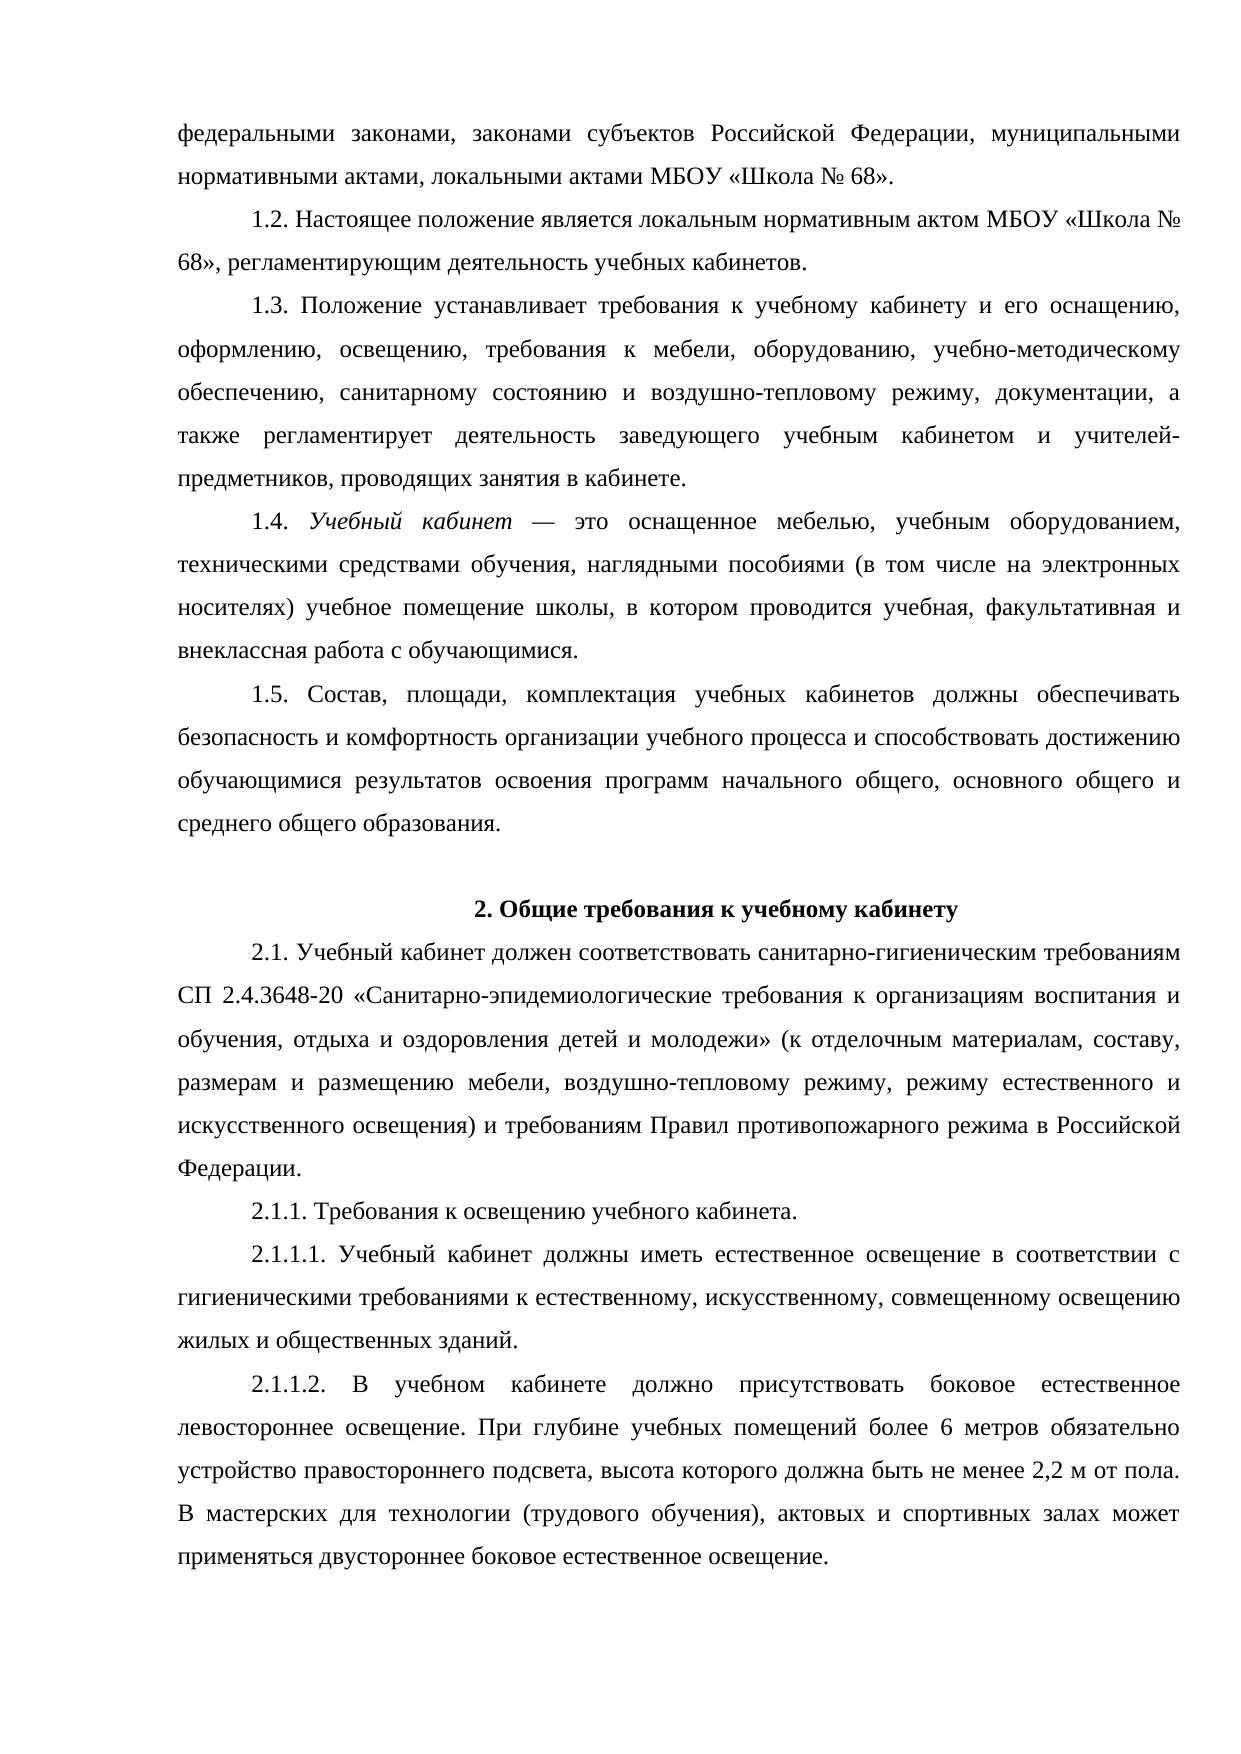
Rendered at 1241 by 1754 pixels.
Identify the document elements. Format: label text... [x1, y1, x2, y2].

text 1.2. Настоящее положение является локальным нормативным актом МБОУ «Школа № 68», регламентирующим деятельность учебных кабинетов. [177, 204, 1181, 276]
text 2. Общие требования к учебному кабинету [177, 894, 1181, 923]
text 1.3. Положение устанавливает требования к учебному кабинету и его оснащению, оформлению, освещению, требования к мебели, оборудованию, учебно-методическому обеспечению, санитарному состоянию и воздушно-тепловому режиму, документации, а также регламентирует деятельность заведующего учебным кабинетом и учителей- предметников, проводящих занятия в кабинете. [177, 291, 1181, 492]
text 1.4. Учебный кабинет — это оснащенное мебелью, учебным оборудованием, техническими средствами обучения, наглядными пособиями (в том числе на электронных носителях) учебное помещение школы, в котором проводится учебная, факультативная и внеклассная работа с обучающимися. [177, 506, 1181, 664]
text 1.5. Состав, площади, комплектация учебных кабинетов должны обеспечивать безопасность и комфортность организации учебного процесса и способствовать достижению обучающимися результатов освоения программ начального общего, основного общего и среднего общего образования. [177, 679, 1181, 837]
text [177, 147, 1181, 190]
text 2.1.1. Требования к освещению учебного кабинета. [177, 1196, 1181, 1225]
text 2.1. Учебный кабинет должен соответствовать санитарно-гигиеническим требованиям СП 2.4.3648-20 «Санитарно-эпидемиологические требования к организациям воспитания и обучения, отдыха и оздоровления детей и молодежи» (к отделочным материалам, составу, размерам и размещению мебели, воздушно-тепловому режиму, режиму естественного и искусственного освещения) и требованиям Правил противопожарного режима в Российской Федерации. [177, 937, 1181, 1182]
text 2.1.1.1. Учебный кабинет должны иметь естественное освещение в соответствии с гигиеническими требованиями к естественному, искусственному, совмещенному освещению жилых и общественных зданий. [177, 1239, 1181, 1354]
text 2.1.1.2. В учебном кабинете должно присутствовать боковое естественное левостороннее освещение. При глубине учебных помещений более 6 метров обязательно устройство правостороннего подсвета, высота которого должна быть не менее 2,2 м от пола. В мастерских для технологии (трудового обучения), актовых и спортивных залах может применяться двустороннее боковое естественное освещение. [177, 1369, 1181, 1570]
